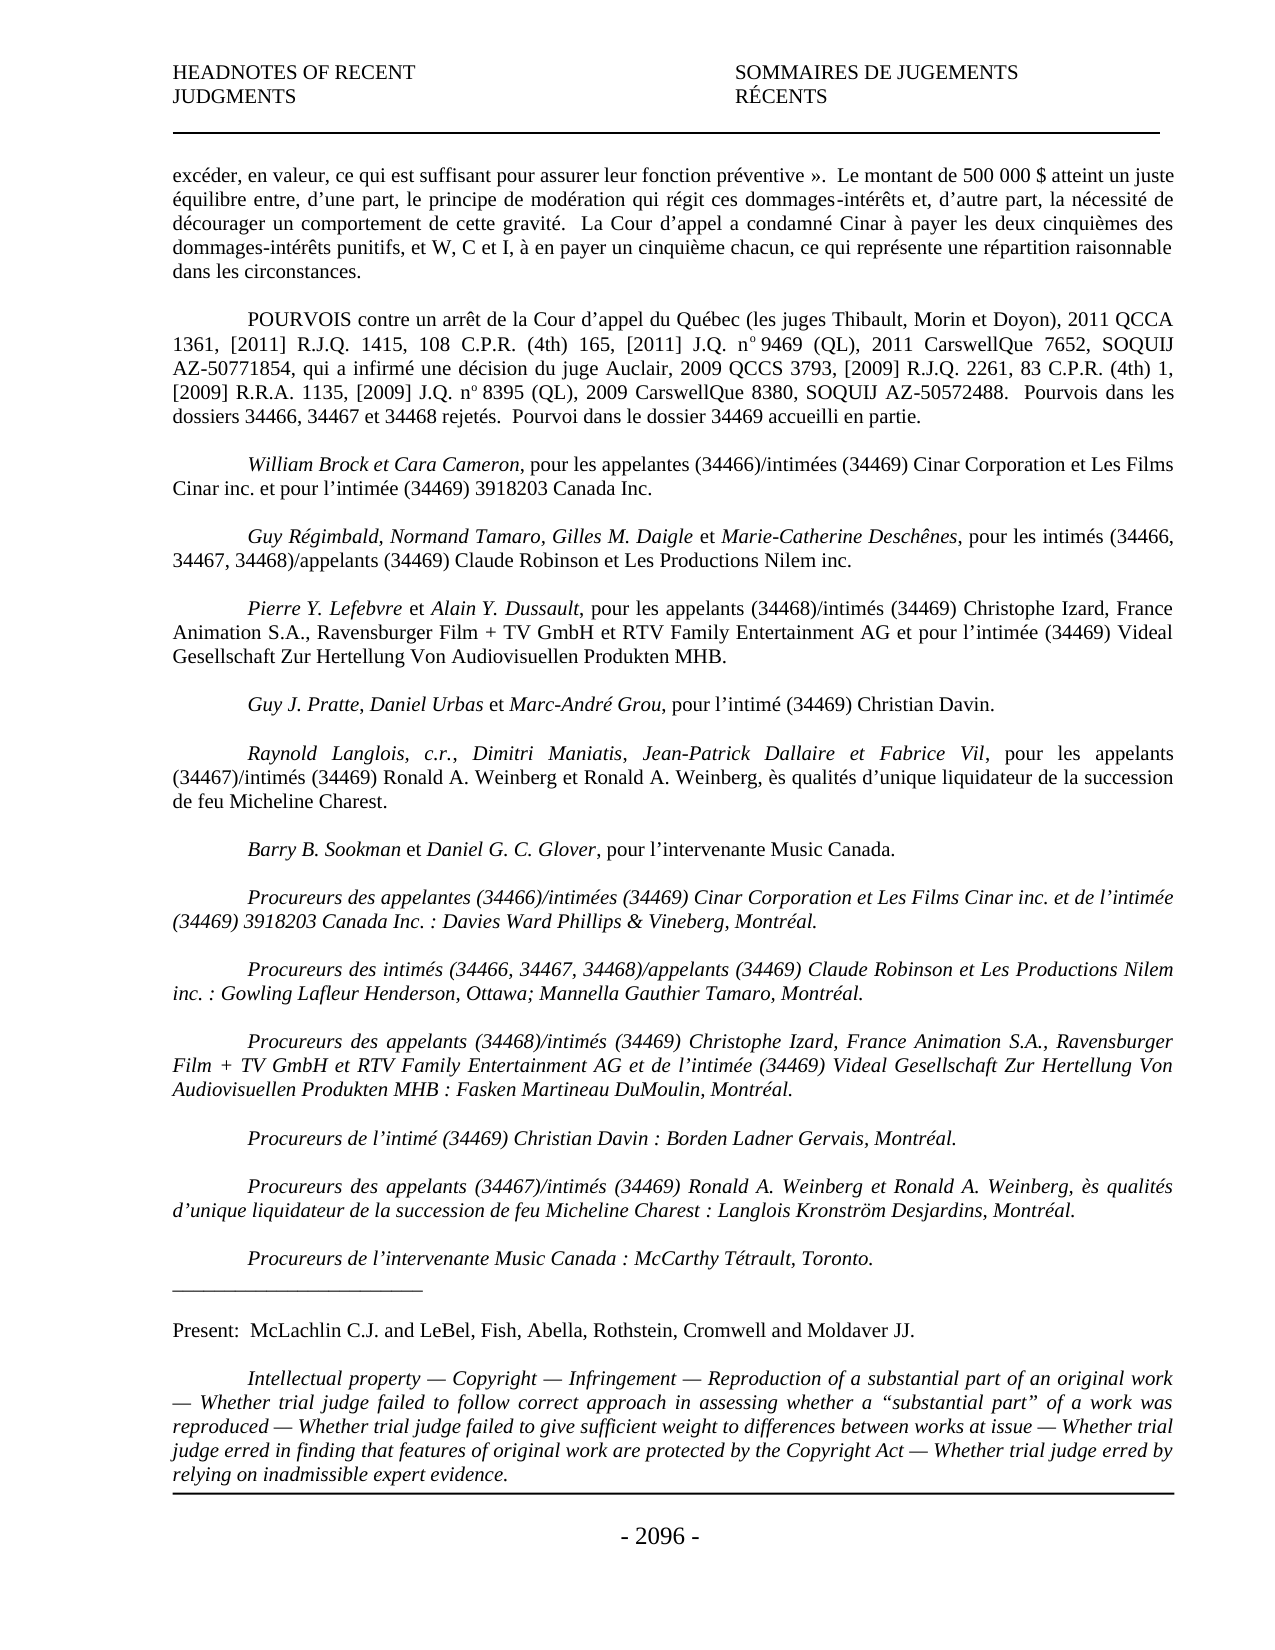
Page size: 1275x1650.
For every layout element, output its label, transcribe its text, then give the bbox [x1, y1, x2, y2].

text Pierre Y. Lefebvre et Alain Y. Dussault, pour les appelants (34468)/intimés (34469) Christophe Izard, France Animation S.A., Ravensburger Film + TV GmbH et RTV Family Entertainment AG et pour l’intimée (34469) Videal Gesellschaft Zur Hertellung Von Audiovisuellen Produkten MHB. [172, 596, 1174, 668]
text Guy Régimbald, Normand Tamaro, Gilles M. Daigle et Marie-Catherine Deschênes, pour les intimés (34466, 34467, 34468)/appelants (34469) Claude Robinson et Les Productions Nilem inc. [172, 524, 1174, 572]
text Intellectual property — Copyright — Infringement — Reproduction of a substantial part of an original work — Whether trial judge failed to follow correct approach in assessing whether a “substantial part” of a work was reproduced — Whether trial judge failed to give sufficient weight to differences between works at issue — Whether trial judge erred in finding that features of original work are protected by the Copyright Act — Whether trial judge erred by relying on inadmissible expert evidence. [172, 1366, 1174, 1486]
text Barry B. Sookman et Daniel G. C. Glover, pour l’intervenante Music Canada. [172, 837, 1174, 861]
text Procureurs des appelants (34467)/intimés (34469) Ronald A. Weinberg et Ronald A. Weinberg, ès qualités d’unique liquidateur de la succession de feu Micheline Charest : Langlois Kronström Desjardins, Montréal. [172, 1174, 1174, 1222]
text Procureurs des appelantes (34466)/intimées (34469) Cinar Corporation et Les Films Cinar inc. et de l’intimée (34469) 3918203 Canada Inc. : Davies Ward Phillips & Vineberg, Montréal. [172, 885, 1174, 933]
text Present: McLachlin C.J. and LeBel, Fish, Abella, Rothstein, Cromwell and Moldaver JJ. [172, 1318, 1174, 1342]
text ________________________ [172, 1270, 1174, 1294]
text Procureurs de l’intimé (34469) Christian Davin : Borden Ladner Gervais, Montréal. [172, 1126, 1174, 1149]
text Procureurs de l’intervenante Music Canada : McCarthy Tétrault, Toronto. [172, 1246, 1174, 1270]
text Procureurs des intimés (34466, 34467, 34468)/appelants (34469) Claude Robinson et Les Productions Nilem inc. : Gowling Lafleur Henderson, Ottawa; Mannella Gauthier Tamaro, Montréal. [172, 957, 1174, 1005]
text POURVOIS contre un arrêt de la Cour d’appel du Québec (les juges Thibault, Morin et Doyon), 2011 QCCA 1361, [2011] R.J.Q. 1415, 108 C.P.R. (4th) 165, [2011] J.Q. no 9469 (QL), 2011 CarswellQue 7652, SOQUIJ AZ-50771854, qui a infirmé une décision du juge Auclair, 2009 QCCS 3793, [2009] R.J.Q. 2261, 83 C.P.R. (4th) 1, [2009] R.R.A. 1135, [2009] J.Q. no 8395 (QL), 2009 CarswellQue 8380, SOQUIJ AZ-50572488. Pourvois dans les dossiers 34466, 34467 et 34468 rejetés. Pourvoi dans le dossier 34469 accueilli en partie. [172, 307, 1174, 428]
text Raynold Langlois, c.r., Dimitri Maniatis, Jean-Patrick Dallaire et Fabrice Vil, pour les appelants (34467)/intimés (34469) Ronald A. Weinberg et Ronald A. Weinberg, ès qualités d’unique liquidateur de la succession de feu Micheline Charest. [172, 741, 1174, 813]
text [172, 163, 1174, 283]
text William Brock et Cara Cameron, pour les appelantes (34466)/intimées (34469) Cinar Corporation et Les Films Cinar inc. et pour l’intimée (34469) 3918203 Canada Inc. [172, 452, 1174, 500]
text Guy J. Pratte, Daniel Urbas et Marc-André Grou, pour l’intimé (34469) Christian Davin. [172, 692, 1174, 716]
text Procureurs des appelants (34468)/intimés (34469) Christophe Izard, France Animation S.A., Ravensburger Film + TV GmbH et RTV Family Entertainment AG et de l’intimée (34469) Videal Gesellschaft Zur Hertellung Von Audiovisuellen Produkten MHB : Fasken Martineau DuMoulin, Montréal. [172, 1029, 1174, 1101]
